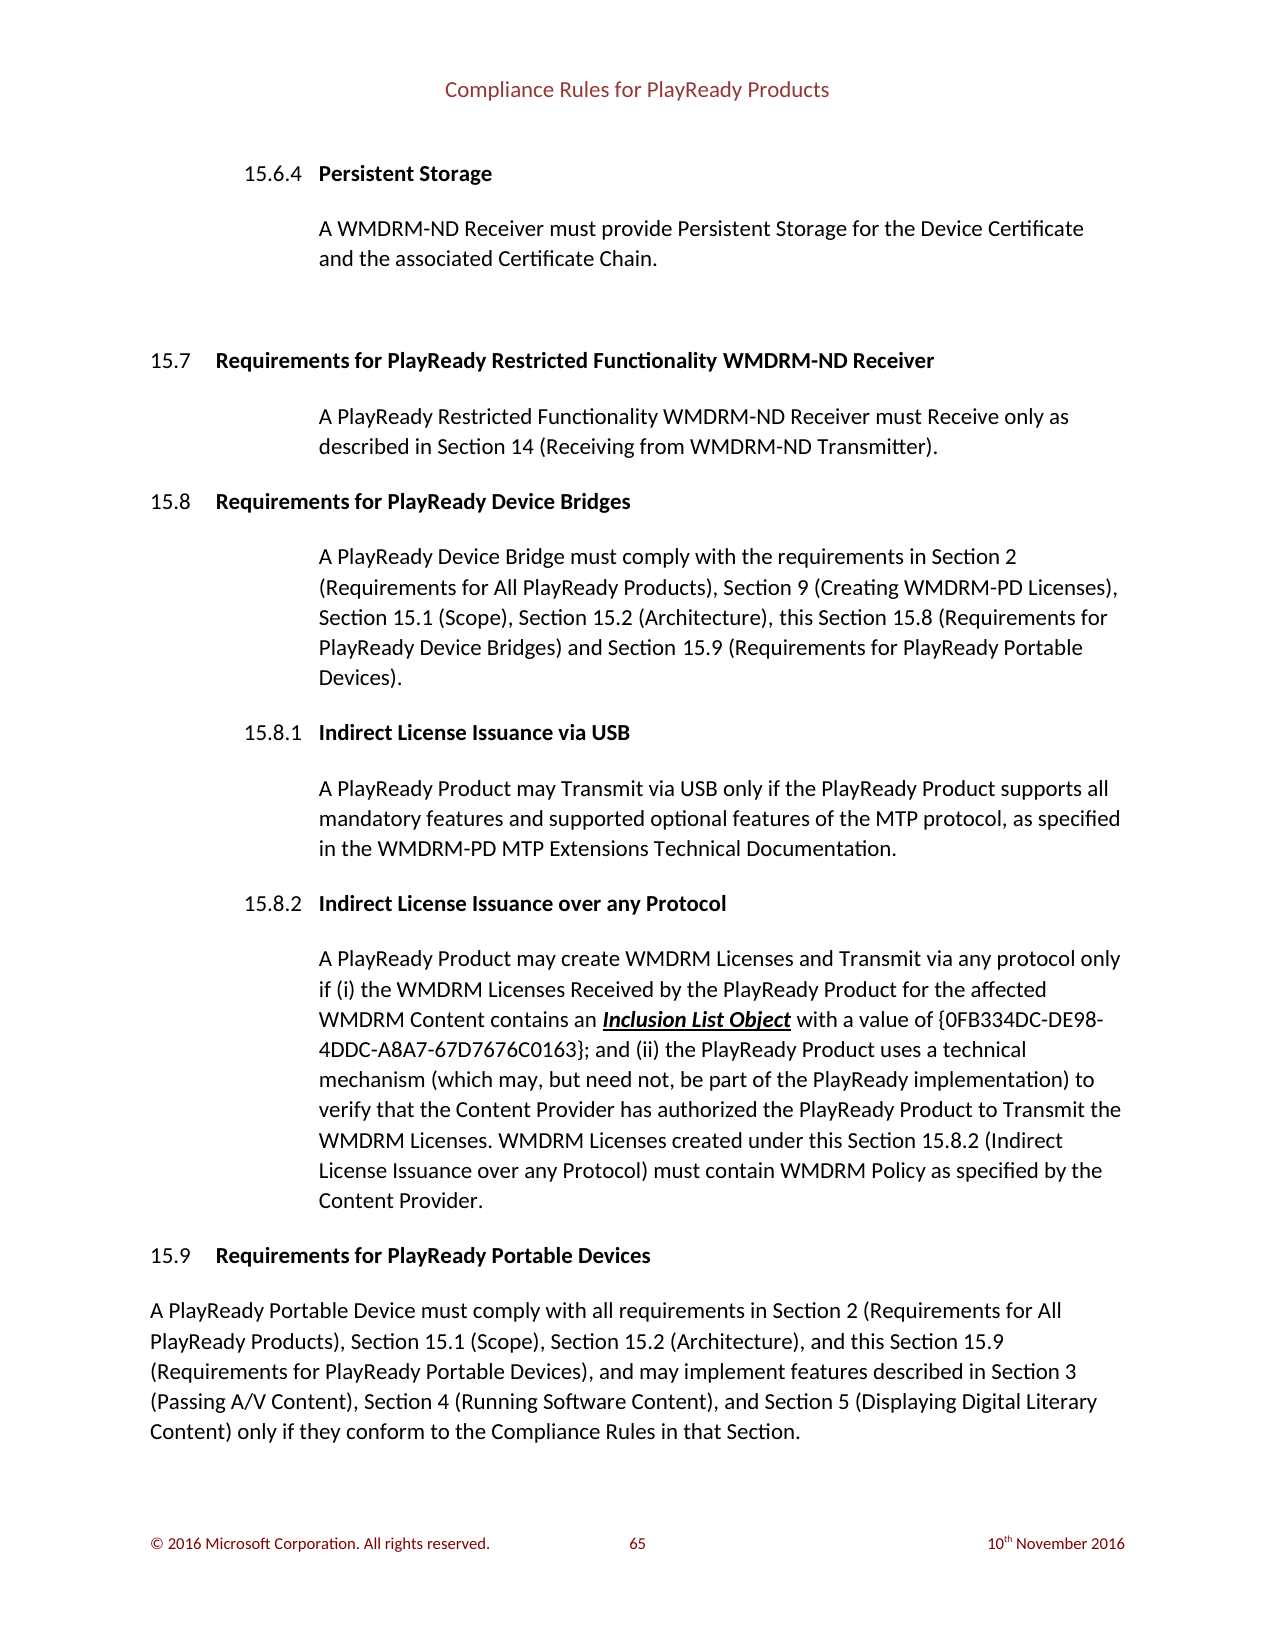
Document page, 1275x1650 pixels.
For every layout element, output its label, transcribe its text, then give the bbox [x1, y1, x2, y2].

text A PlayReady Product may Transmit via USB only if the PlayReady Product supports all mandatory features and supported optional features of the MTP protocol, as specified in the WMDRM-PD MTP Extensions Technical Documentation. [319, 774, 1125, 862]
text Requirements for PlayReady Restricted Functionality WMDRM-ND Receiver [150, 347, 1125, 374]
text Indirect License Issuance over any Protocol [244, 889, 1125, 917]
text A WMDRM-ND Receiver must provide Persistent Storage for the Device Certificate and the associated Certificate Chain. [319, 214, 1125, 272]
text Indirect License Issuance via USB [244, 718, 1125, 746]
text A PlayReady Device Bridge must comply with the requirements in Section 2 (Requirements for All PlayReady Products), Section 9 (Creating WMDRM-PD Licenses), Section 15.1 (Scope), Section 15.2 (Architecture), this Section 15.8 (Requirements for PlayReady Device Bridges) and Section 15.9 (Requirements for PlayReady Portable Devices). [319, 542, 1125, 691]
text A PlayReady Product may create WMDRM Licenses and Transmit via any protocol only if (i) the WMDRM Licenses Received by the PlayReady Product for the affected WMDRM Content contains an Inclusion List Object with a value of {0FB334DC-DE98-4DDC-A8A7-67D7676C0163}; and (ii) the PlayReady Product uses a technical mechanism (which may, but need not, be part of the PlayReady implementation) to verify that the Content Provider has authorized the PlayReady Product to Transmit the WMDRM Licenses. WMDRM Licenses created under this Section 15.8.2 (Indirect License Issuance over any Protocol) must contain WMDRM Policy as specified by the Content Provider. [319, 944, 1125, 1214]
text A PlayReady Portable Device must comply with all requirements in Section 2 (Requirements for All PlayReady Products), Section 15.1 (Scope), Section 15.2 (Architecture), and this Section 15.9 (Requirements for PlayReady Portable Devices), and may implement features described in Section 3 (Passing A/V Content), Section 4 (Running Software Content), and Section 5 (Displaying Digital Literary Content) only if they conform to the Compliance Rules in that Section. [150, 1297, 1125, 1445]
text Requirements for PlayReady Portable Devices [150, 1241, 1125, 1269]
text Persistent Storage [244, 159, 1125, 187]
text A PlayReady Restricted Functionality WMDRM-ND Receiver must Receive only as described in Section 14 (Receiving from WMDRM-ND Transmitter). [319, 402, 1125, 460]
text Requirements for PlayReady Device Bridges [150, 487, 1125, 515]
